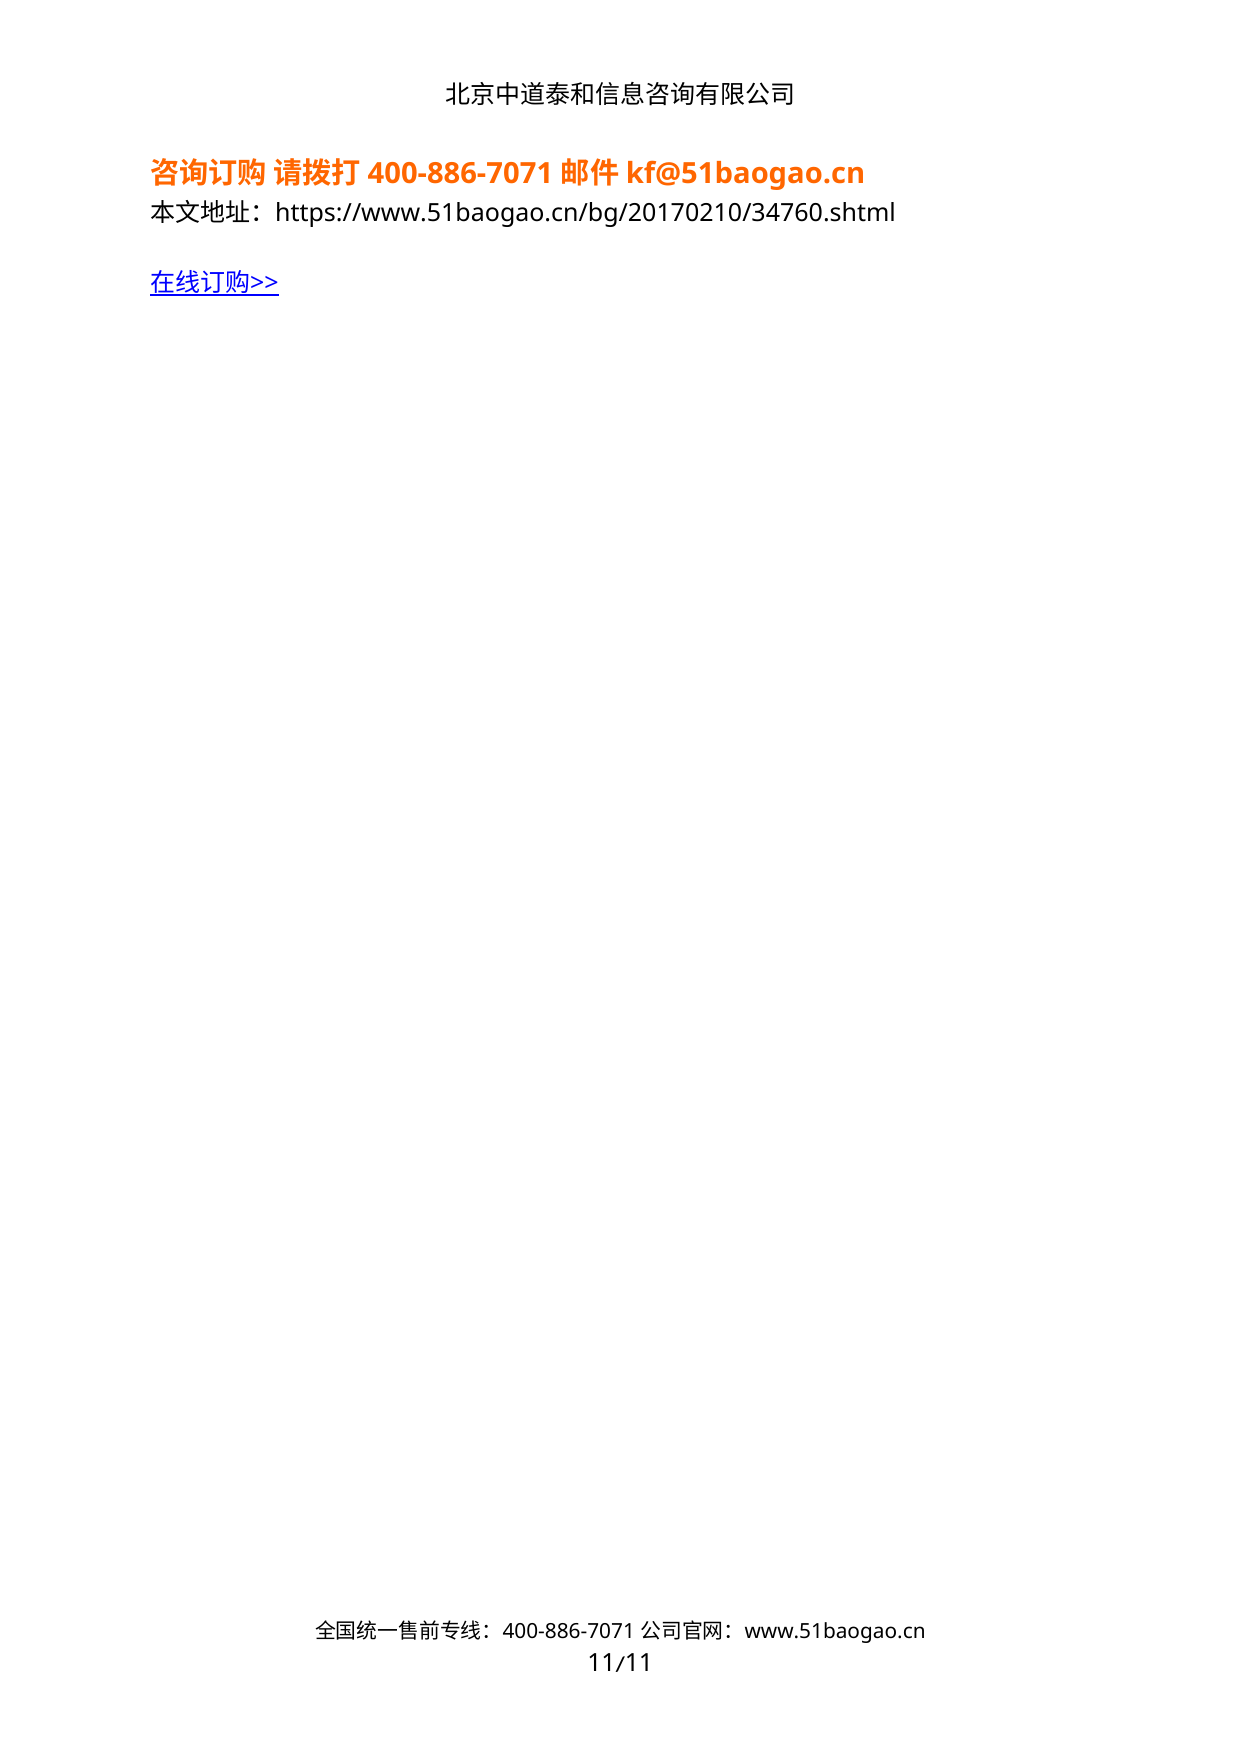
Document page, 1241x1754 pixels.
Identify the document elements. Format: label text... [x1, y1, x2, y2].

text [150, 150, 1090, 229]
text 在线订购>> [150, 229, 1090, 299]
